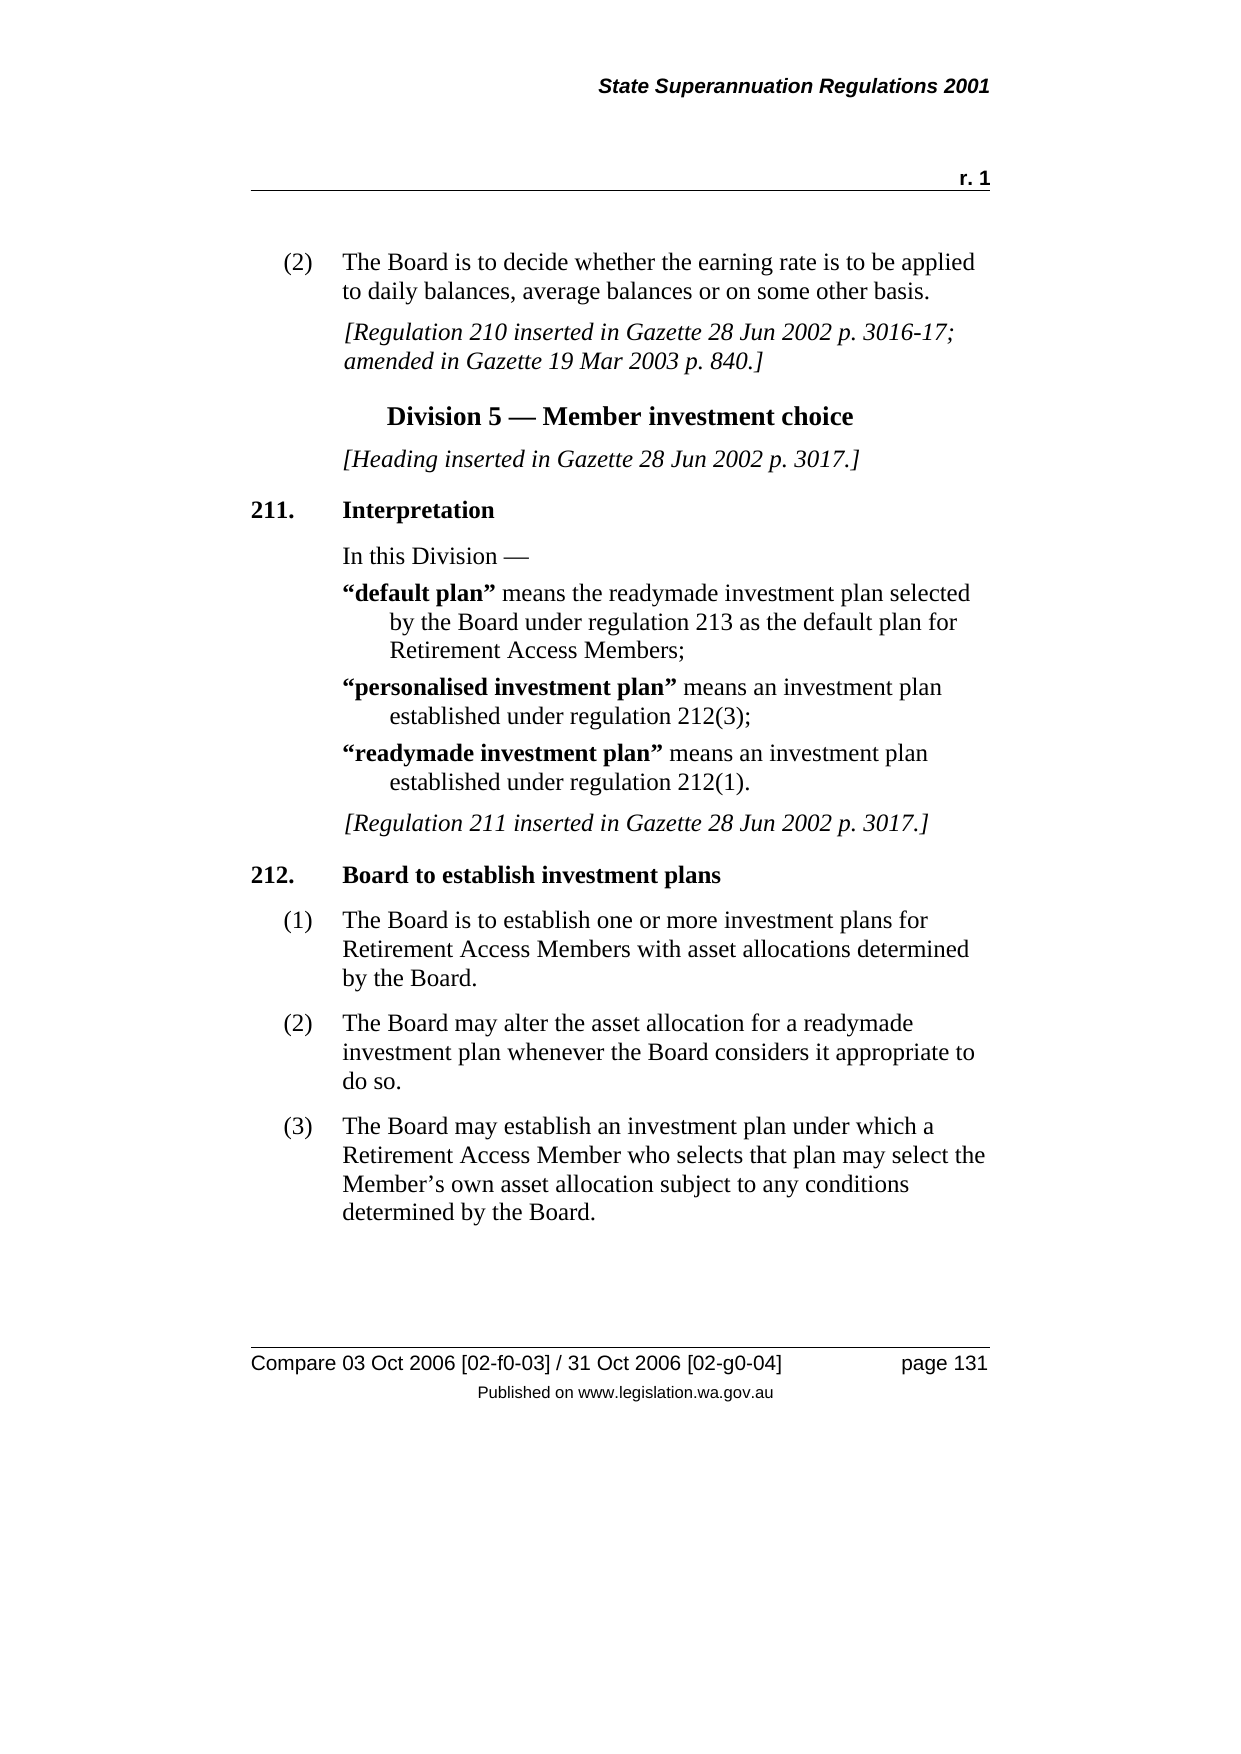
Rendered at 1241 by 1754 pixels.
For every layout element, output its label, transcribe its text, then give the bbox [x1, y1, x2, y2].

text [Regulation 210 inserted in Gazette 28 Jun 2002 p. 3016-17; amended in Gazette 19 Mar 2003 p. 840.] [251, 317, 990, 375]
text (2) The Board is to decide whether the earning rate is to be applied to daily balances, average balances or on some other basis. [251, 247, 990, 305]
text [Regulation 211 inserted in Gazette 28 Jun 2002 p. 3017.] [251, 808, 990, 837]
text In this Division — [251, 541, 990, 569]
text “default plan” means the readymade investment plan selected by the Board under regulation 213 as the default plan for Retirement Access Members; [251, 578, 990, 664]
subtitle [Heading inserted in Gazette 28 Jun 2002 p. 3017.] [251, 444, 990, 472]
text “readymade investment plan” means an investment plan established under regulation 212(1). [251, 738, 990, 796]
subtitle 211. Interpretation [251, 495, 990, 524]
text (2) The Board may alter the asset allocation for a readymade investment plan whenever the Board considers it appropriate to do so. [251, 1008, 990, 1094]
text (3) The Board may establish an investment plan under which a Retirement Access Member who selects that plan may select the Member’s own asset allocation subject to any conditions determined by the Board. [251, 1111, 990, 1226]
text (1) The Board is to establish one or more investment plans for Retirement Access Members with asset allocations determined by the Board. [251, 905, 990, 992]
text “personalised investment plan” means an investment plan established under regulation 212(3); [251, 672, 990, 730]
subtitle Division 5 — Member investment choice [251, 400, 990, 431]
subtitle 212. Board to establish investment plans [251, 860, 990, 889]
